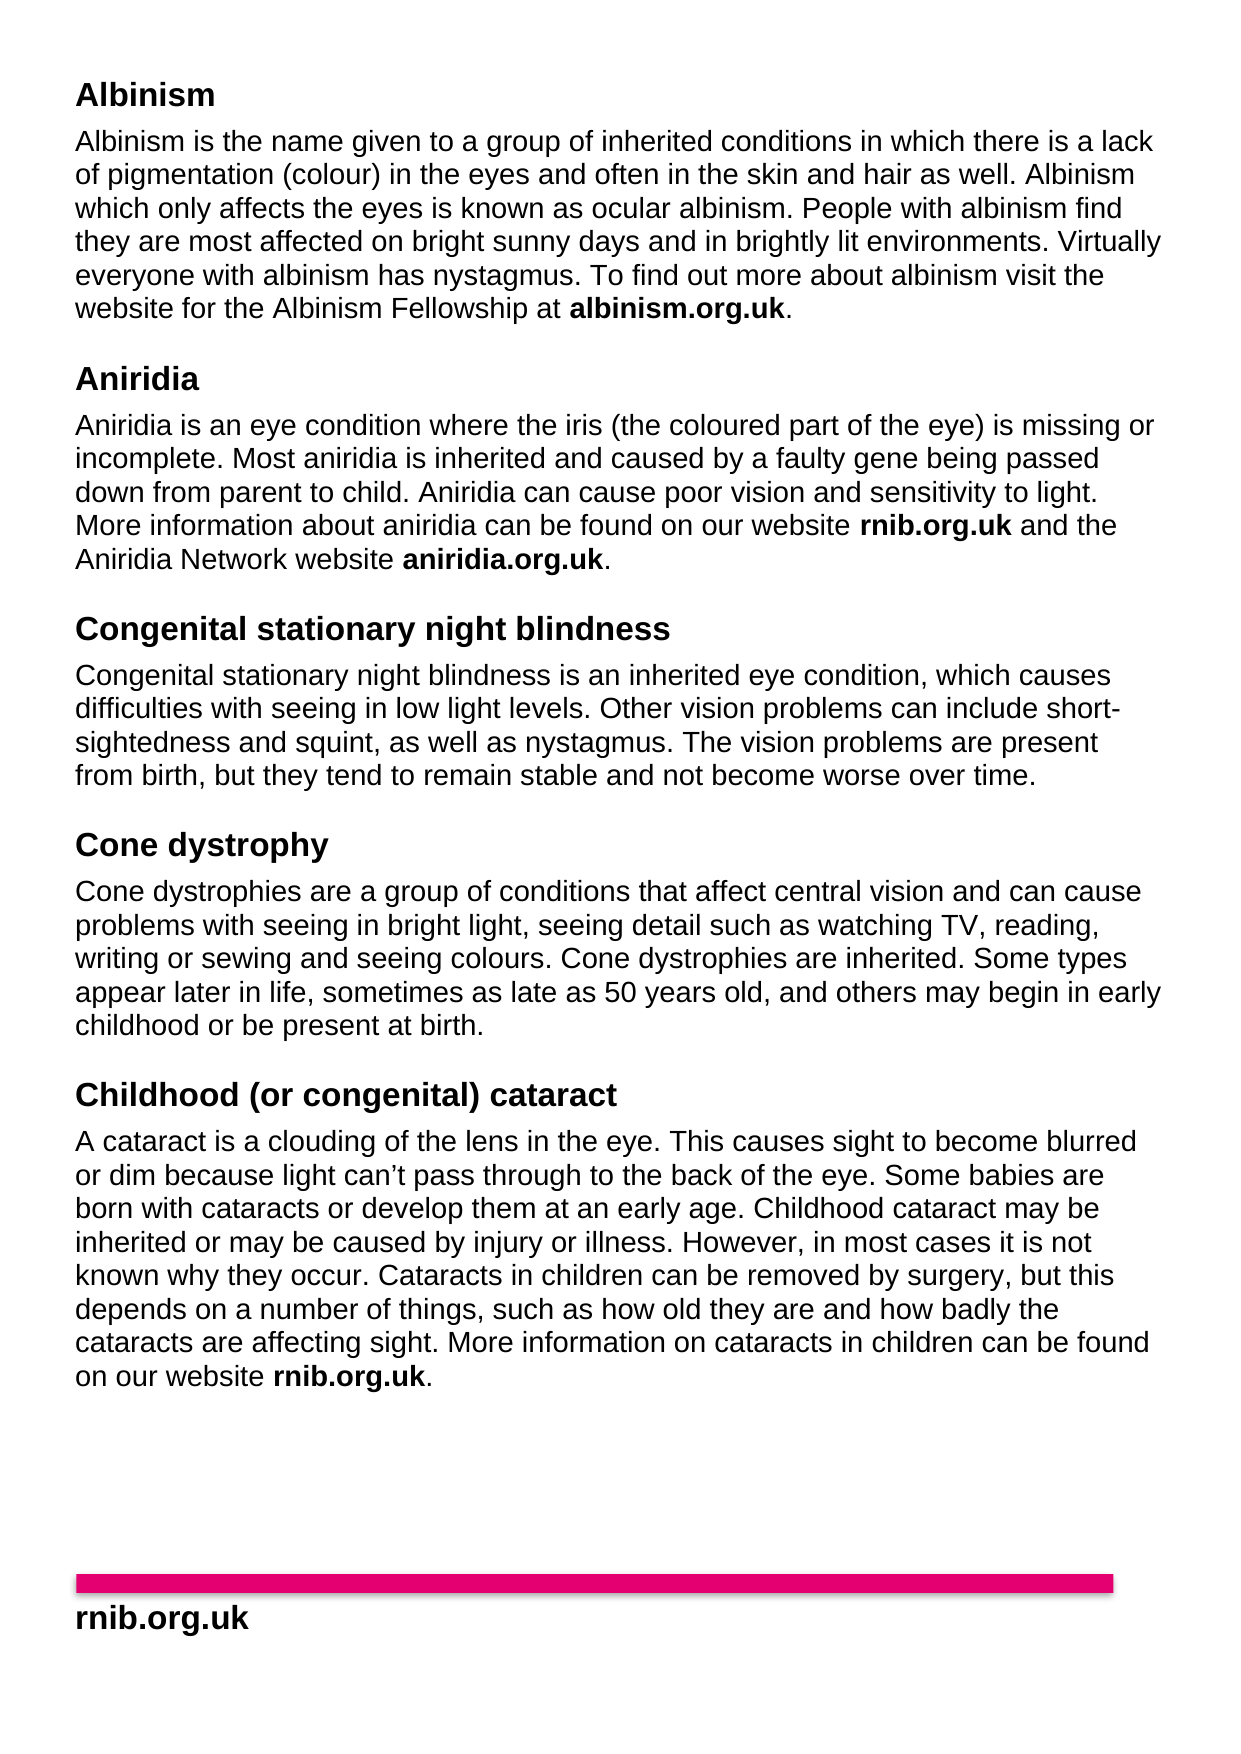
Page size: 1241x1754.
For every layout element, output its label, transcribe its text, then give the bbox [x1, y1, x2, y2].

text A cataract is a clouding of the lens in the eye. This causes sight to become blurred or dim because light can’t pass through to the back of the eye. Some babies are born with cataracts or develop them at an early age. Childhood cataract may be inherited or may be caused by injury or illness. However, in most cases it is not known why they occur. Cataracts in children can be removed by surgery, but this depends on a number of things, such as how old they are and how badly the cataracts are affecting sight. More information on cataracts in children can be found on our website rnib.org.uk. [75, 1124, 1165, 1393]
subtitle Albinism [75, 75, 1165, 113]
text Congenital stationary night blindness is an inherited eye condition, which causes difficulties with seeing in low light levels. Other vision problems can include short-sightedness and squint, as well as nystagmus. The vision problems are present from birth, but they tend to remain stable and not become worse over time. [75, 658, 1165, 792]
text Aniridia is an eye condition where the iris (the coloured part of the eye) is missing or incomplete. Most aniridia is inherited and caused by a faulty gene being passed down from parent to child. Aniridia can cause poor vision and sensitivity to light. More information about aniridia can be found on our website rnib.org.uk and the Aniridia Network website aniridia.org.uk. [75, 407, 1165, 575]
subtitle Cone dystrophy [75, 825, 1165, 864]
subtitle Childhood (or congenital) cataract [75, 1075, 1165, 1114]
text Cone dystrophies are a group of conditions that affect central vision and can cause problems with seeing in bright light, seeing detail such as watching TV, reading, writing or sewing and seeing colours. Cone dystrophies are inherited. Some types appear later in life, sometimes as late as 50 years old, and others may begin in early childhood or be present at birth. [75, 874, 1165, 1042]
text Albinism is the name given to a group of inherited conditions in which there is a lack of pigmentation (colour) in the eyes and often in the skin and hair as well. Albinism which only affects the eyes is known as ocular albinism. People with albinism find they are most affected on bright sunny days and in brightly lit environments. Virtually everyone with albinism has nystagmus. To find out more about albinism visit the website for the Albinism Fellowship at albinism.org.uk. [75, 124, 1165, 325]
subtitle Congenital stationary night blindness [75, 609, 1165, 647]
subtitle Aniridia [75, 359, 1165, 397]
